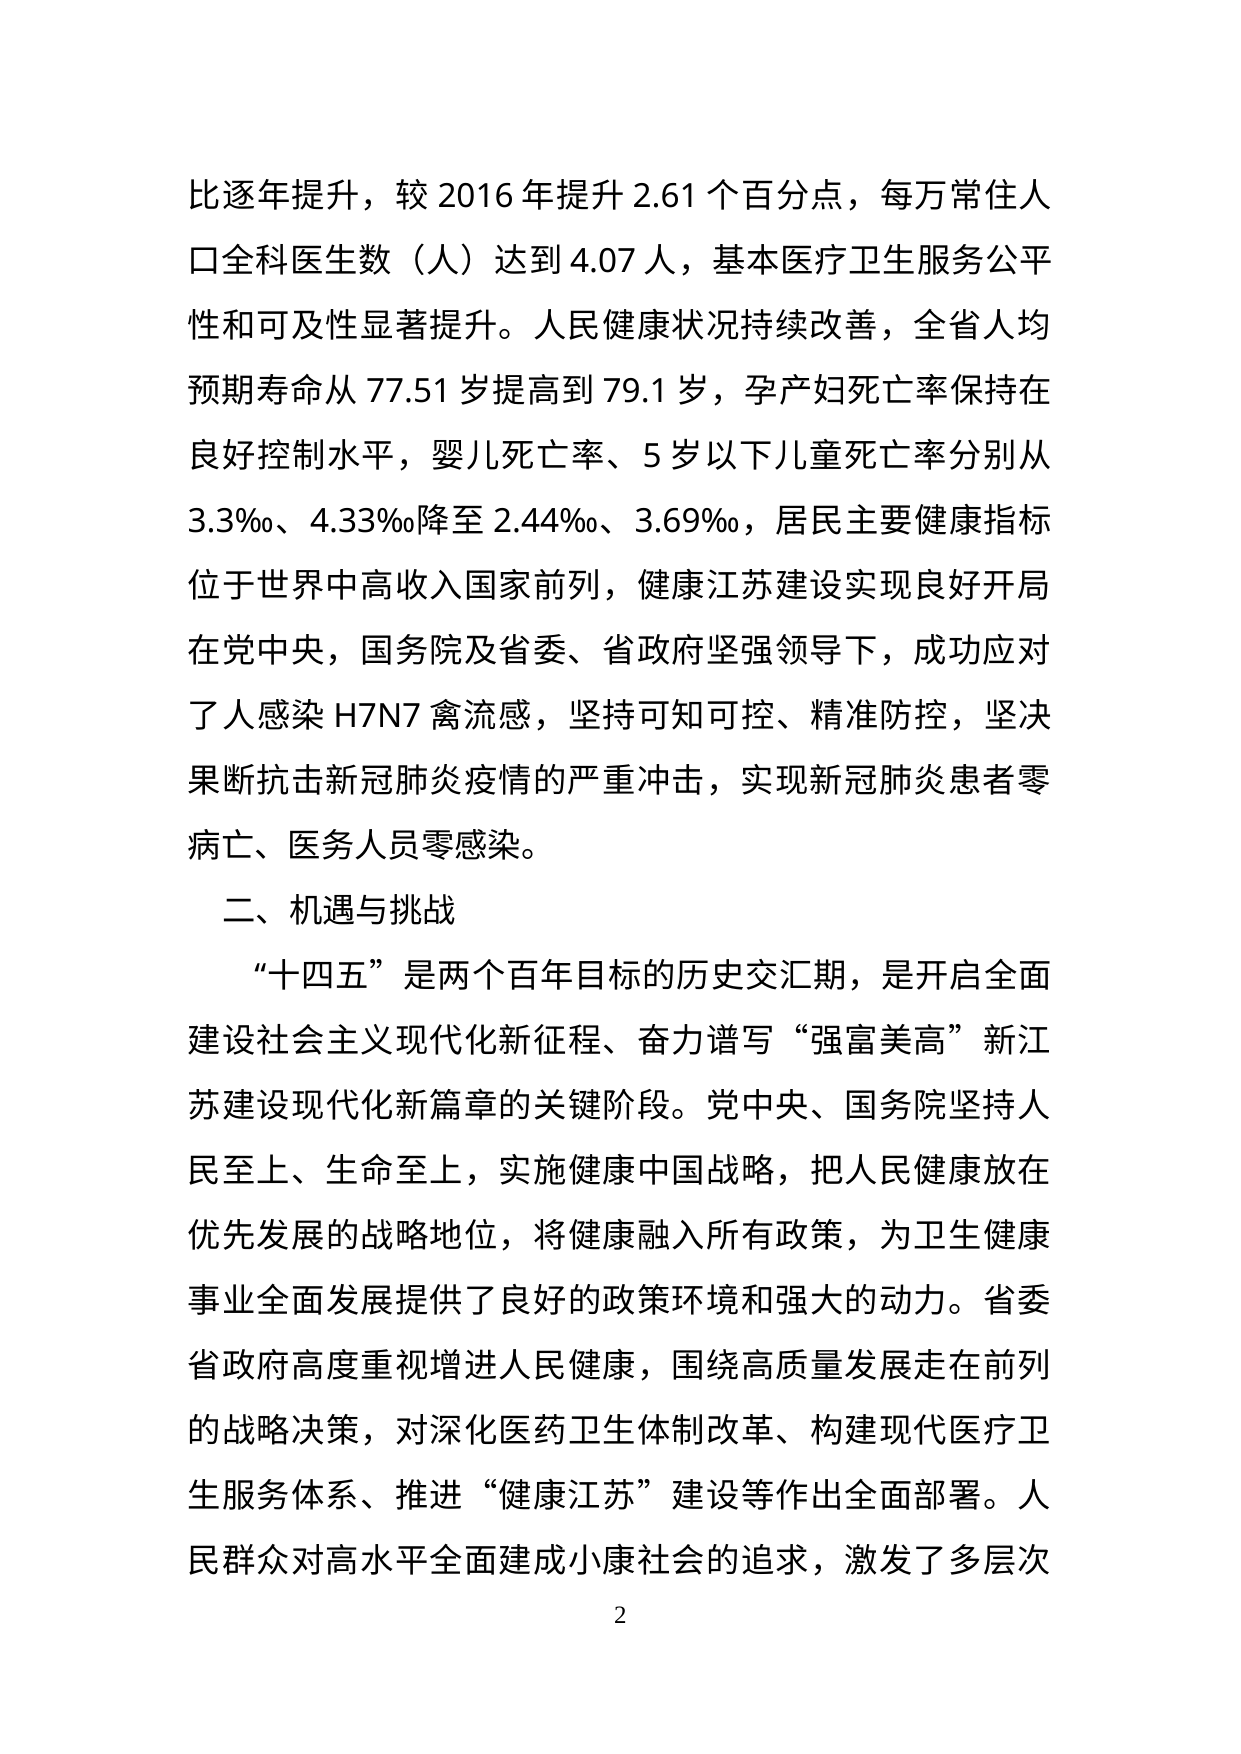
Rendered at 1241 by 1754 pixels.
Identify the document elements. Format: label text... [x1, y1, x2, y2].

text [187, 940, 1053, 1590]
title 二、机遇与挑战 [187, 875, 1053, 940]
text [187, 160, 1053, 875]
